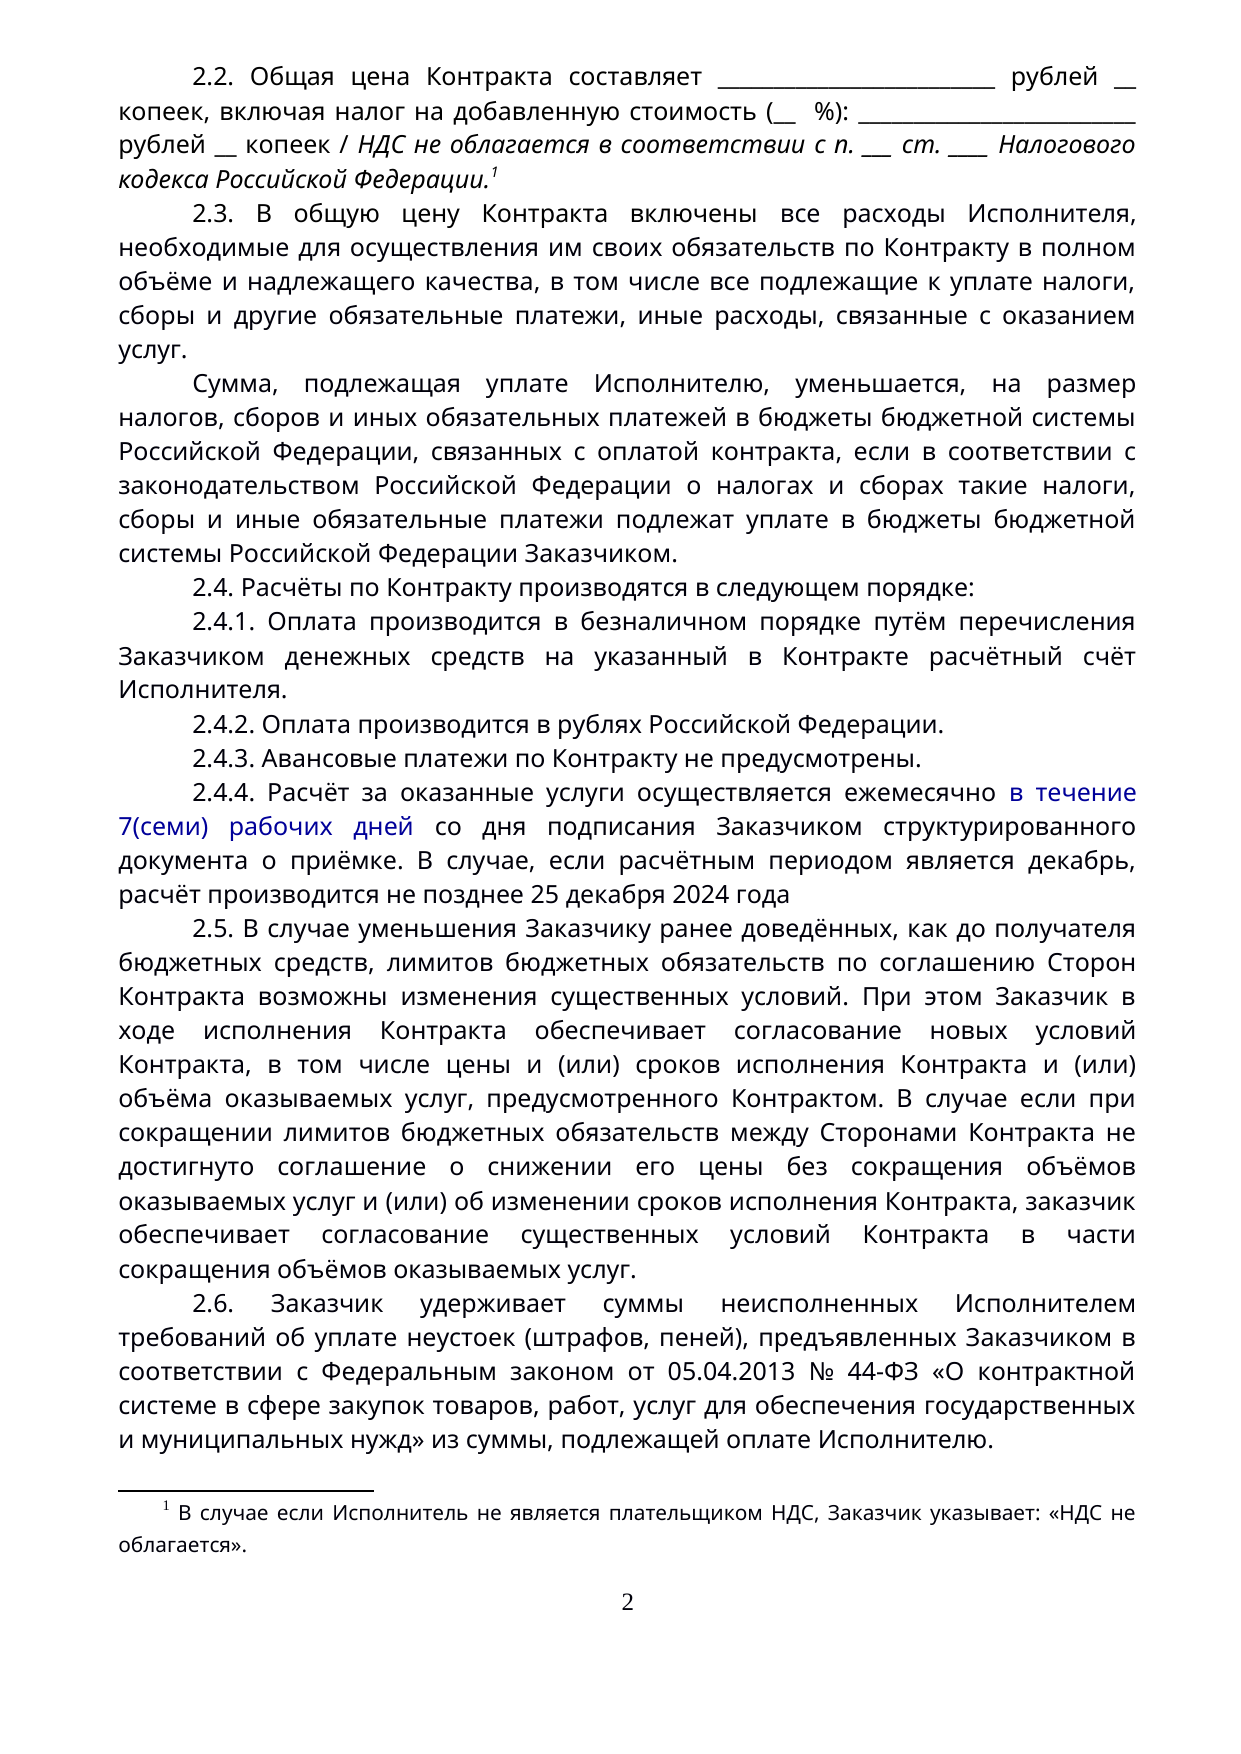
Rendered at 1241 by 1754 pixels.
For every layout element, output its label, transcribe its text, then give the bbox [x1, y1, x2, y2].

text 2.3. В общую цену Контракта включены все расходы Исполнителя, необходимые для осуществления им своих обязательств по Контракту в полном объёме и надлежащего качества, в том числе все подлежащие к уплате налоги, сборы и другие обязательные платежи, иные расходы, связанные с оказанием услуг. [118, 195, 1137, 366]
text Сумма, подлежащая уплате Исполнителю, уменьшается, на размер налогов, сборов и иных обязательных платежей в бюджеты бюджетной системы Российской Федерации, связанных с оплатой контракта, если в соответствии с законодательством Российской Федерации о налогах и сборах такие налоги, сборы и иные обязательные платежи подлежат уплате в бюджеты бюджетной системы Российской Федерации Заказчиком. [118, 366, 1137, 570]
text 2.4.4. Расчёт за оказанные услуги осуществляется ежемесячно в течение 7(семи) рабочих дней со дня подписания Заказчиком структурированного документа о приёмке. В случае, если расчётным периодом является декабрь, расчёт производится не позднее 25 декабря 2024 года [118, 774, 1137, 911]
text 2.4.3. Авансовые платежи по Контракту не предусмотрены. [118, 740, 1137, 774]
text 2.5. В случае уменьшения Заказчику ранее доведённых, как до получателя бюджетных средств, лимитов бюджетных обязательств по соглашению Сторон Контракта возможны изменения существенных условий. При этом Заказчик в ходе исполнения Контракта обеспечивает согласование новых условий Контракта, в том числе цены и (или) сроков исполнения Контракта и (или) объёма оказываемых услуг, предусмотренного Контрактом. В случае если при сокращении лимитов бюджетных обязательств между Сторонами Контракта не достигнуто соглашение о снижении его цены без сокращения объёмов оказываемых услуг и (или) об изменении сроков исполнения Контракта, заказчик обеспечивает согласование существенных условий Контракта в части сокращения объёмов оказываемых услуг. [118, 911, 1137, 1285]
text 2.4.1. Оплата производится в безналичном порядке путём перечисления Заказчиком денежных средств на указанный в Контракте расчётный счёт Исполнителя. [118, 604, 1137, 706]
text 2.4.2. Оплата производится в рублях Российской Федерации. [118, 706, 1137, 740]
text 2.2. Общая цена Контракта составляет _________________________ рублей __ копеек, включая налог на добавленную стоимость (__ %): _________________________ рублей __ копеек / НДС не облагается в соответствии с п. ___ ст. ____ Налогового кодекса Российской Федерации. [118, 59, 1137, 195]
text 2.4. Расчёты по Контракту производятся в следующем порядке: [118, 570, 1137, 604]
text 2.6. Заказчик удерживает суммы неисполненных Исполнителем требований об уплате неустоек (штрафов, пеней), предъявленных Заказчиком в соответствии с Федеральным законом от 05.04.2013 № 44-ФЗ «О контрактной системе в сфере закупок товаров, работ, услуг для обеспечения государственных и муниципальных нужд» из суммы, подлежащей оплате Исполнителю. [118, 1285, 1137, 1456]
